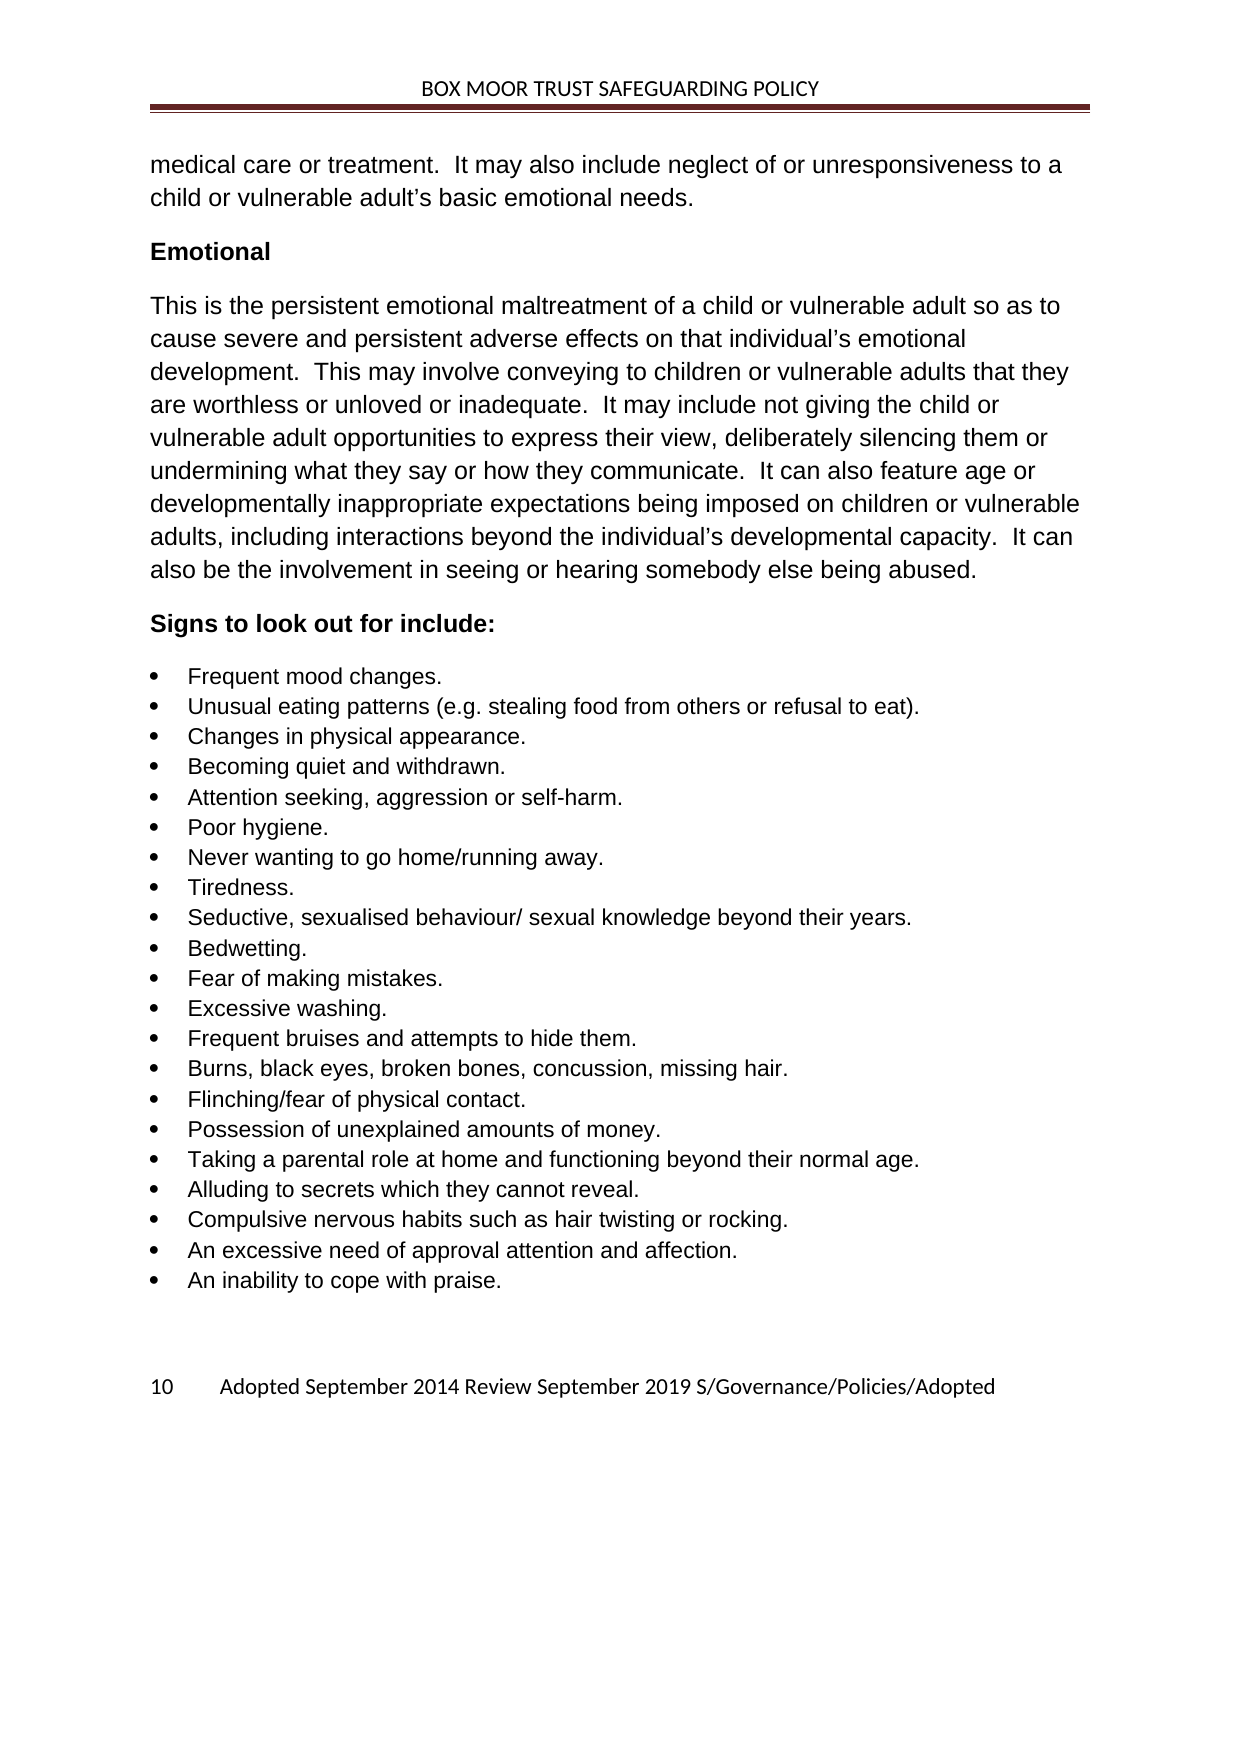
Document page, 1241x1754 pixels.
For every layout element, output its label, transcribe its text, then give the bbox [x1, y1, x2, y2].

list Never wanting to go home/running away. [150, 844, 1090, 870]
list Frequent mood changes. [150, 663, 1090, 689]
list Taking a parental role at home and functioning beyond their normal age. [150, 1146, 1090, 1172]
list Tiredness. [150, 874, 1090, 900]
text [150, 150, 1090, 212]
list Changes in physical appearance. [150, 723, 1090, 749]
list Becoming quiet and withdrawn. [150, 753, 1090, 779]
list Bedwetting. [150, 934, 1090, 961]
list Alluding to secrets which they cannot reveal. [150, 1176, 1090, 1202]
list An excessive need of approval attention and affection. [150, 1237, 1090, 1263]
list Burns, black eyes, broken bones, concussion, missing hair. [150, 1055, 1090, 1082]
list Flinching/fear of physical contact. [150, 1086, 1090, 1112]
list An inability to cope with praise. [150, 1267, 1090, 1293]
list Possession of unexplained amounts of money. [150, 1116, 1090, 1142]
list Fear of making mistakes. [150, 965, 1090, 991]
list Unusual eating patterns (e.g. stealing food from others or refusal to eat). [150, 693, 1090, 719]
list Poor hygiene. [150, 814, 1090, 840]
text This is the persistent emotional maltreatment of a child or vulnerable adult so as to cause severe and persistent adverse effects on that individual’s emotional development. This may involve conveying to children or vulnerable adults that they are worthless or unloved or inadequate. It may include not giving the child or vulnerable adult opportunities to express their view, deliberately silencing them or undermining what they say or how they communicate. It can also feature age or developmentally inappropriate expectations being imposed on children or vulnerable adults, including interactions beyond the individual’s developmental capacity. It can also be the involvement in seeing or hearing somebody else being abused. [150, 291, 1090, 584]
list Compulsive nervous habits such as hair twisting or rocking. [150, 1206, 1090, 1233]
list Seductive, sexualised behaviour/ sexual knowledge beyond their years. [150, 904, 1090, 931]
text Signs to look out for include: [150, 609, 1090, 637]
list Attention seeking, aggression or self-harm. [150, 783, 1090, 810]
text Emotional [150, 237, 1090, 266]
list Excessive washing. [150, 995, 1090, 1021]
list Frequent bruises and attempts to hide them. [150, 1025, 1090, 1051]
